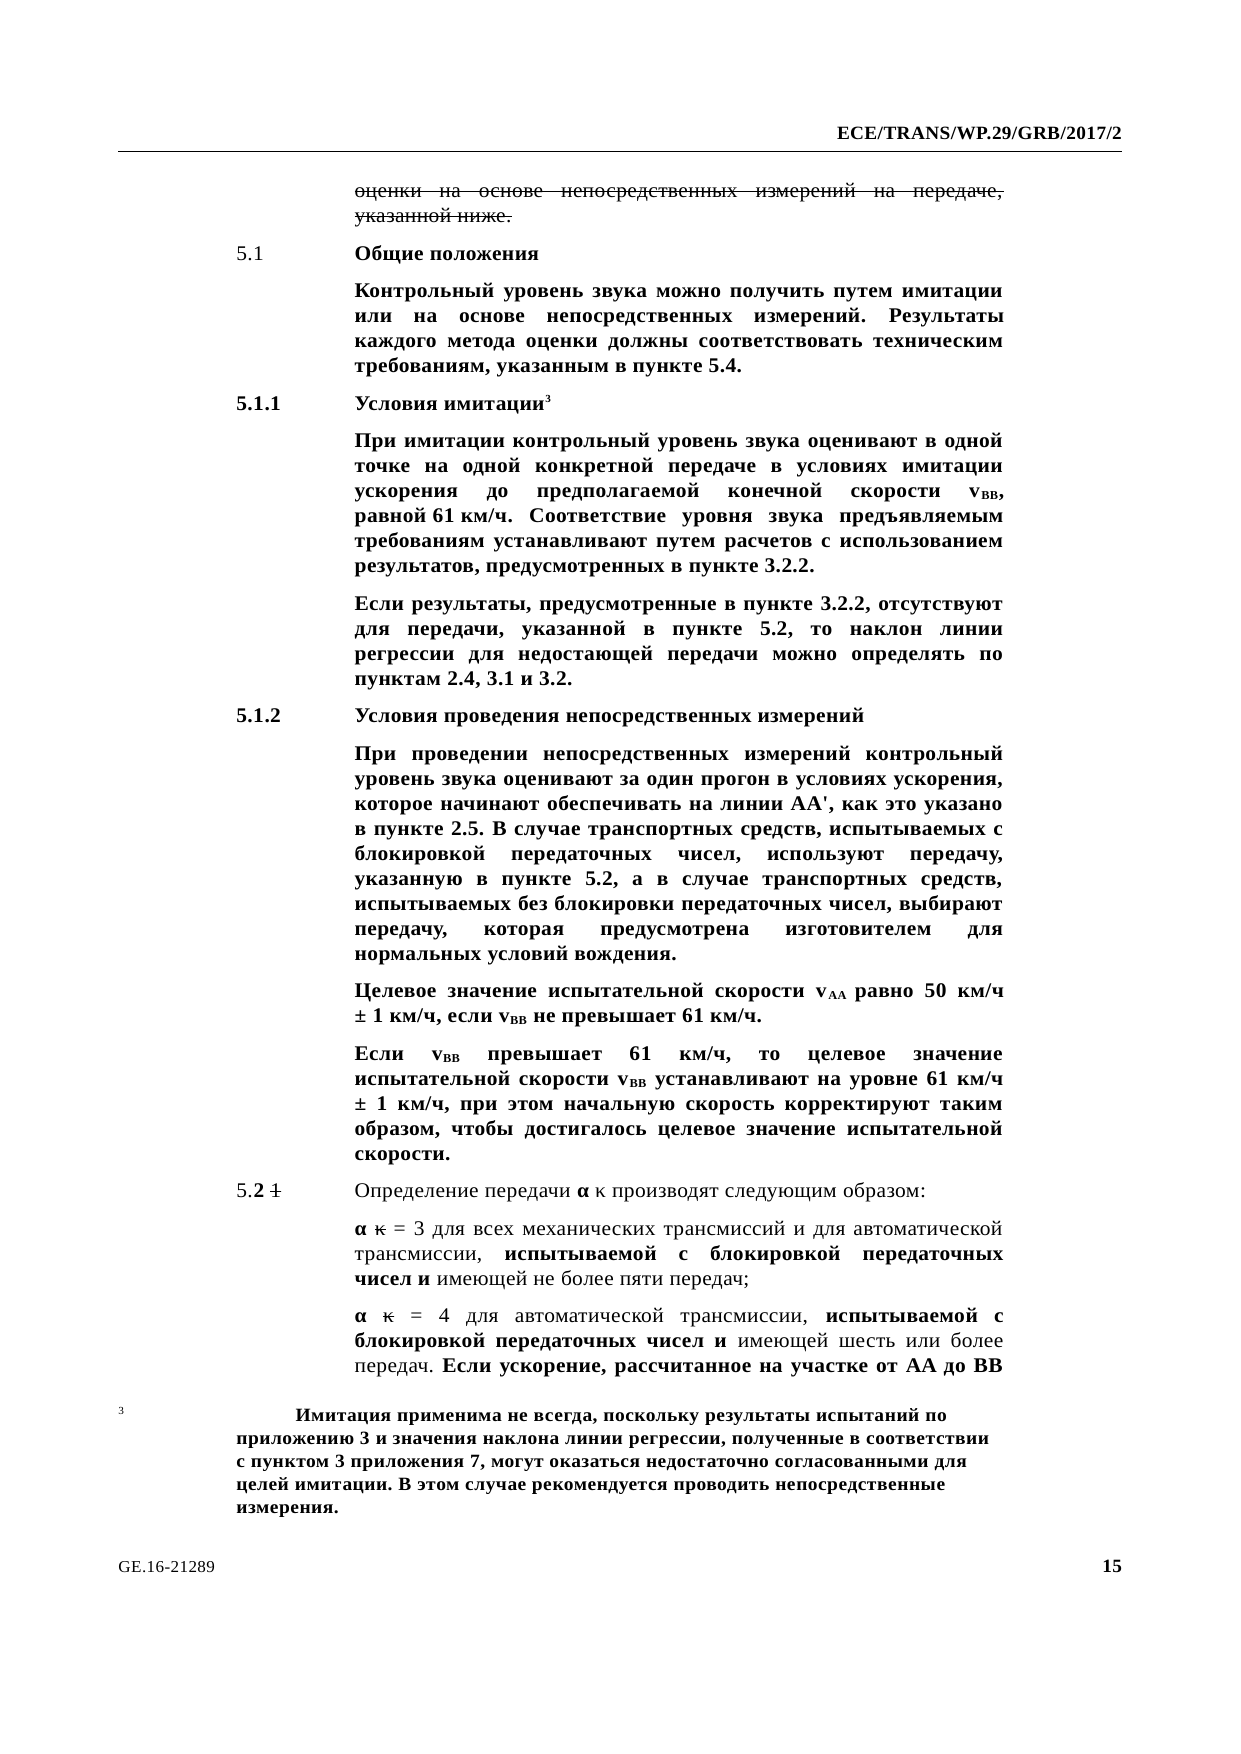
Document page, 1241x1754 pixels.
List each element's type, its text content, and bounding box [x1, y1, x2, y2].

text 5.1.2 Условия проведения непосредственных измерений [236, 702, 1004, 727]
text При имитации контрольный уровень звука оценивают в одной точке на одной конкретной передаче в условиях имитации ускорения до предполагаемой конечной скорости vBB, равной 61 км/ч. Соответствие уровня звука предъявляемым требованиям устанавливают путем расчетов с использованием результатов, предусмотренных в пункте 3.2.2. [354, 427, 1004, 577]
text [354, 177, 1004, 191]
text 5.2 1 Определение передачи α κ производят следующим образом: [236, 1177, 1004, 1202]
text α κ = 3 для всех механических трансмиссий и для автоматической трансмиссии, испытываемой с блокировкой передаточных чисел и имеющей не более пяти передач; [354, 1215, 1004, 1290]
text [354, 1302, 1004, 1377]
text Если vBB превышает 61 км/ч, то целевое значение испытательной скорости vBB устанавливают на уровне 61 км/ч ± 1 км/ч, при этом начальную скорость корректируют таким образом, чтобы достигалось целевое значение испытательной скорости. [354, 1040, 1004, 1165]
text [354, 192, 1004, 227]
text Если результаты, предусмотренные в пункте 3.2.2, отсутствуют для передачи, указанной в пункте 5.2, то наклон линии регрессии для недостающей передачи можно определять по пунктам 2.4, 3.1 и 3.2. [354, 590, 1004, 690]
text 5.1 Общие положения [236, 240, 1004, 265]
text Целевое значение испытательной скорости vAA равно 50 км/ч ± 1 км/ч, если vBB не превышает 61 км/ч. [354, 977, 1004, 1027]
text При проведении непосредственных измерений контрольный уровень звука оценивают за один прогон в условиях ускорения, которое начинают обеспечивать на линии AA', как это указано в пункте 2.5. В случае транспортных средств, испытываемых с блокировкой передаточных чисел, используют передачу, указанную в пункте 5.2, а в случае транспортных средств, испытываемых без блокировки передаточных чисел, выбирают передачу, которая предусмотрена изготовителем для нормальных условий вождения. [354, 740, 1004, 965]
text Контрольный уровень звука можно получить путем имитации или на основе непосредственных измерений. Результаты каждого метода оценки должны соответствовать техническим требованиям, указанным в пункте 5.4. [354, 277, 1004, 377]
text 5.1.1 Условия имитации [236, 390, 1004, 415]
